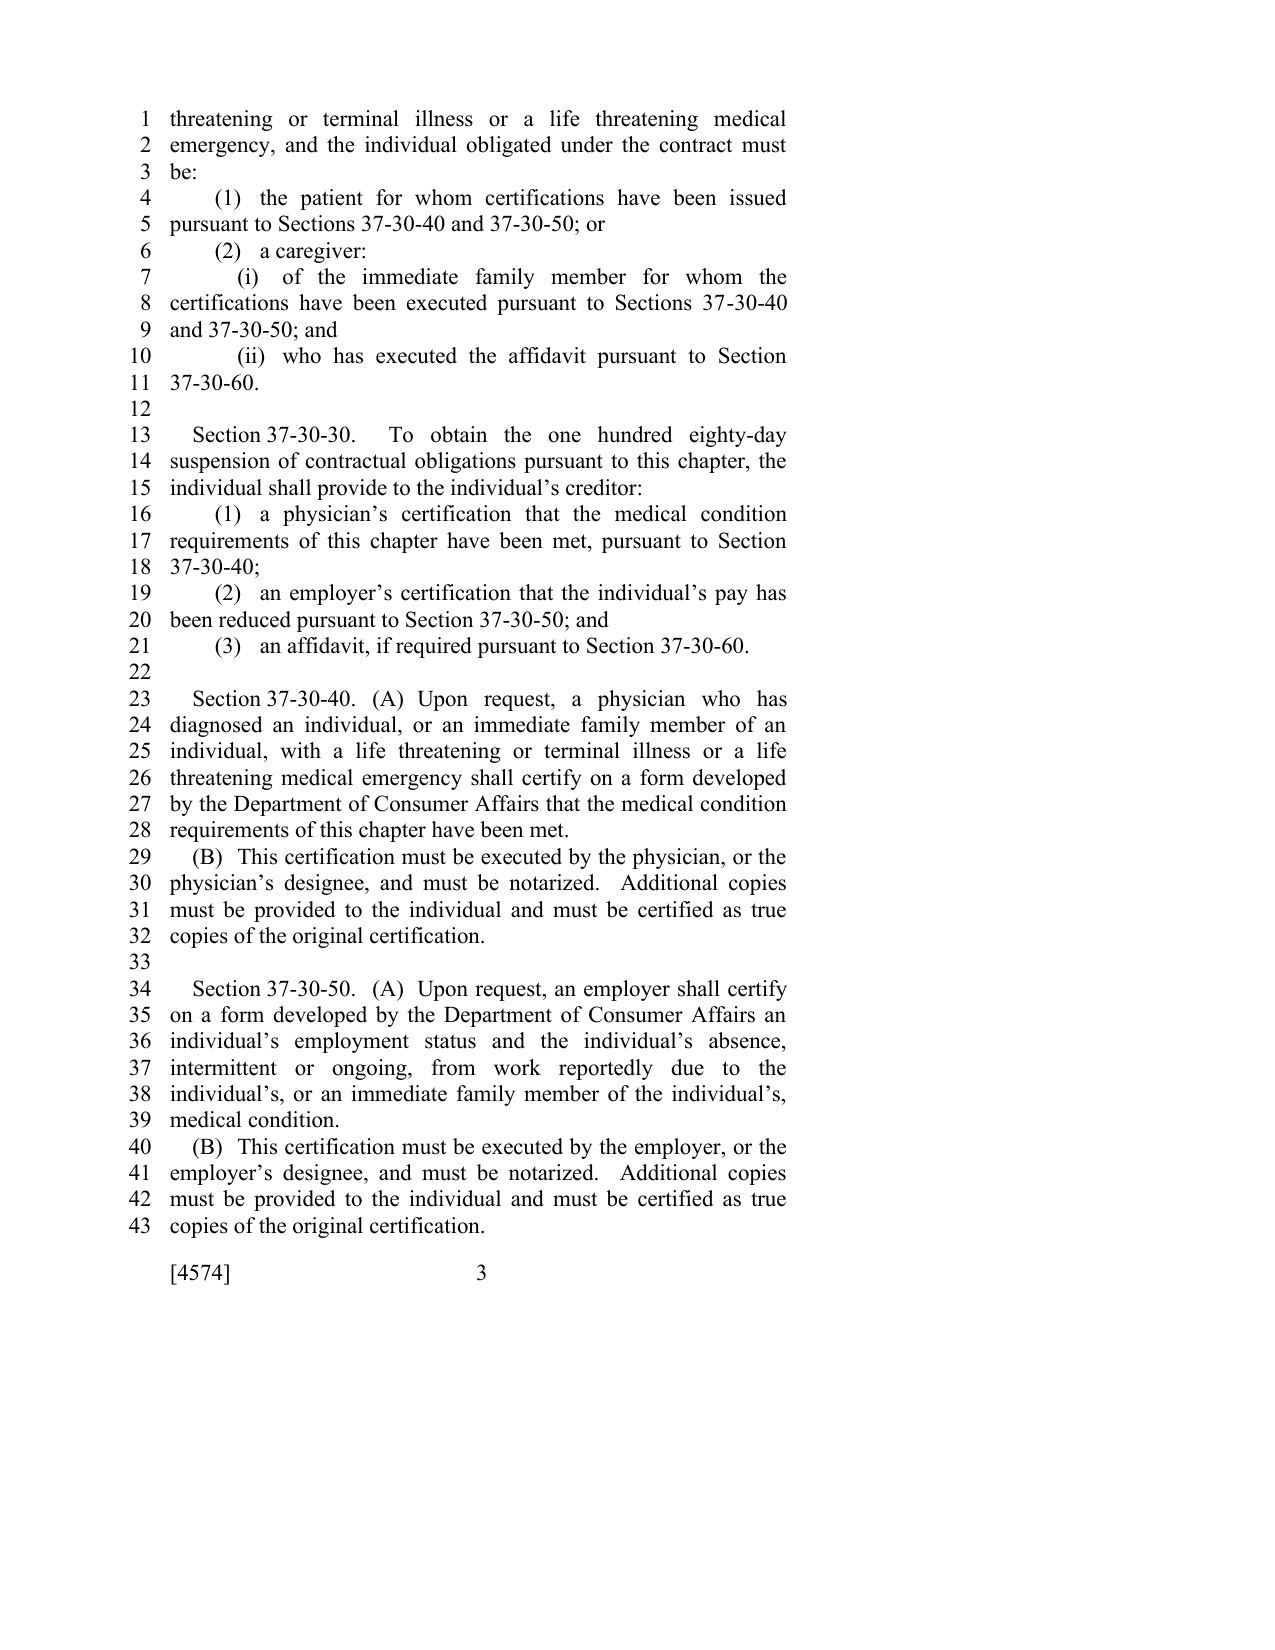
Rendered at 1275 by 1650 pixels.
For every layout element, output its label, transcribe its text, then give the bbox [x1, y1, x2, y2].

text (2) a caregiver: [169, 237, 787, 263]
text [169, 105, 787, 184]
text Section 37-30-50. (A) Upon request, an employer shall certify on a form developed by the Department of Consumer Affairs an individual’s employment status and the individual’s absence, intermittent or ongoing, from work reportedly due to the individual’s, or an immediate family member of the individual’s, medical condition. [169, 975, 787, 1133]
text (i) of the immediate family member for whom the certifications have been executed pursuant to Sections 37-30-40 and 37-30-50; and [169, 263, 787, 342]
text (1) the patient for whom certifications have been issued pursuant to Sections 37-30-40 and 37-30-50; or [169, 184, 787, 237]
text (3) an affidavit, if required pursuant to Section 37-30-60. [169, 632, 787, 658]
text (B) This certification must be executed by the employer, or the employer’s designee, and must be notarized. Additional copies must be provided to the individual and must be certified as true copies of the original certification. [169, 1133, 787, 1238]
text Section 37-30-40. (A) Upon request, a physician who has diagnosed an individual, or an immediate family member of an individual, with a life threatening or terminal illness or a life threatening medical emergency shall certify on a form developed by the Department of Consumer Affairs that the medical condition requirements of this chapter have been met. [169, 685, 787, 843]
text Section 37-30-30. To obtain the one hundred eighty-day suspension of contractual obligations pursuant to this chapter, the individual shall provide to the individual’s creditor: [169, 421, 787, 500]
text (ii) who has executed the affidavit pursuant to Section 37-30-60. [169, 342, 787, 395]
text (2) an employer’s certification that the individual’s pay has been reduced pursuant to Section 37-30-50; and [169, 579, 787, 632]
text (B) This certification must be executed by the physician, or the physician’s designee, and must be notarized. Additional copies must be provided to the individual and must be certified as true copies of the original certification. [169, 843, 787, 948]
text (1) a physician’s certification that the medical condition requirements of this chapter have been met, pursuant to Section 37-30-40; [169, 500, 787, 579]
